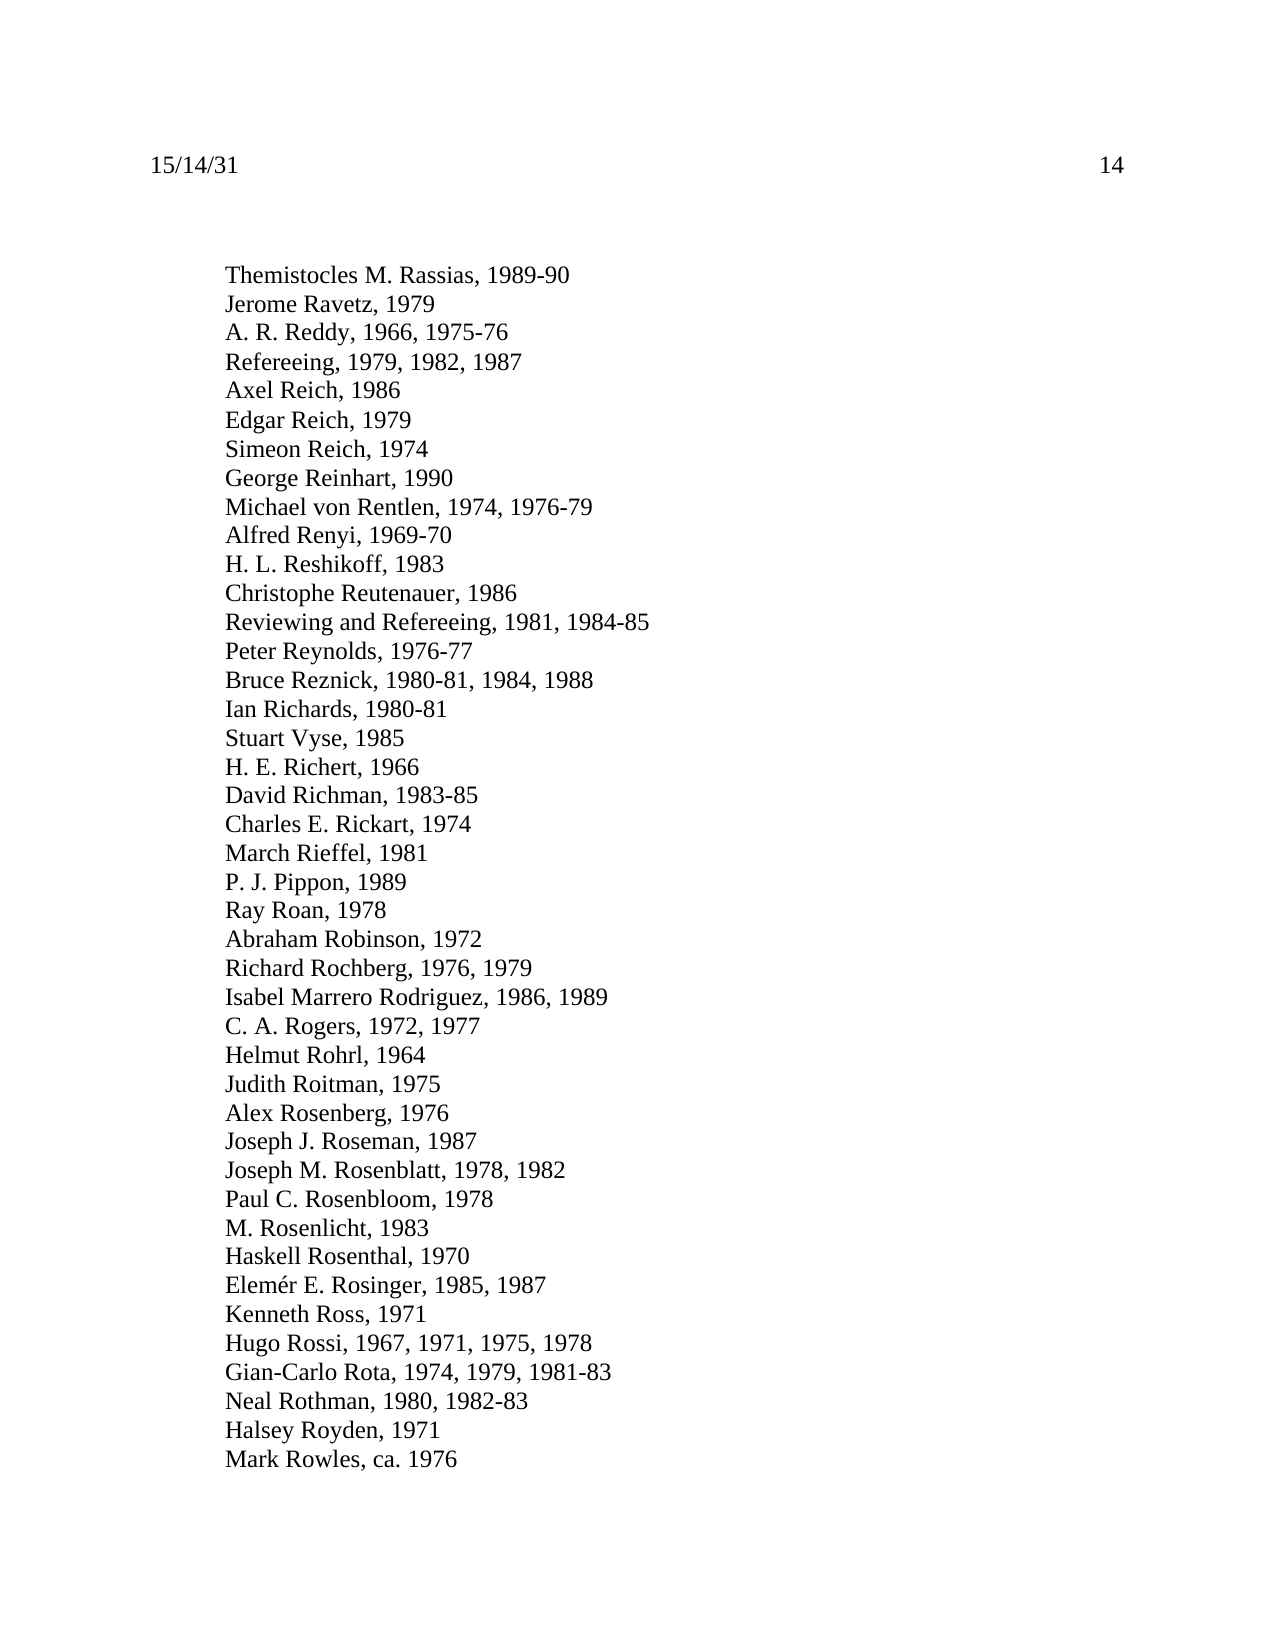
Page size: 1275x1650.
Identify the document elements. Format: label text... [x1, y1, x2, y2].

text Ian Richards, 1980-81 [225, 694, 1250, 723]
text Bruce Reznick, 1980-81, 1984, 1988 [225, 665, 1250, 693]
text H. E. Richert, 1966 David Richman, 1983-85 Charles E. Rickart, 1974 March Rieffel, 1981 [225, 752, 480, 867]
text Richard Rochberg, 1976, 1979 [225, 953, 1250, 982]
text Neal Rothman, 1980, 1982-83 [225, 1386, 1250, 1415]
text Simeon Reich, 1974 [225, 434, 1250, 462]
text Peter Reynolds, 1976-77 [225, 636, 1250, 665]
text Michael von Rentlen, 1974, 1976-79 [225, 492, 1250, 520]
text Edgar Reich, 1979 [225, 405, 1250, 433]
text Halsey Royden, 1971 Mark Rowles, ca. 1976 [225, 1415, 459, 1473]
text M. Rosenlicht, 1983 Haskell Rosenthal, 1970 [225, 1213, 472, 1270]
text A. R. Reddy, 1966, 1975-76 [225, 318, 1250, 347]
text Refereeing, 1979, 1982, 1987 [225, 347, 1250, 376]
text Judith Roitman, 1975 [225, 1069, 1250, 1097]
text Axel Reich, 1986 [225, 376, 1250, 404]
text Kenneth Ross, 1971 [225, 1299, 1250, 1328]
text Alfred Renyi, 1969-70 [225, 521, 1250, 549]
text H. L. Reshikoff, 1983 Christophe Reutenauer, 1986 [225, 549, 519, 607]
text C. A. Rogers, 1972, 1977 [225, 1011, 1250, 1039]
text Abraham Robinson, 1972 [225, 924, 1250, 953]
text Hugo Rossi, 1967, 1971, 1975, 1978 [225, 1328, 1250, 1357]
text Themistocles M. Rassias, 1989-90 Jerome Ravetz, 1979 [225, 260, 600, 318]
text Helmut Rohrl, 1964 [225, 1040, 1250, 1068]
text Alex Rosenberg, 1976 Joseph J. Roseman, 1987 [225, 1098, 494, 1155]
text George Reinhart, 1990 [225, 463, 1250, 491]
text Stuart Vyse, 1985 [225, 723, 1250, 752]
text Joseph M. Rosenblatt, 1978, 1982 Paul C. Rosenbloom, 1978 [225, 1155, 600, 1213]
text Gian-Carlo Rota, 1974, 1979, 1981-83 [225, 1357, 1250, 1386]
text Reviewing and Refereeing, 1981, 1984-85 [225, 607, 1250, 636]
text P. J. Pippon, 1989 Ray Roan, 1978 [225, 867, 409, 924]
text Isabel Marrero Rodriguez, 1986, 1989 [225, 982, 1250, 1011]
text Elemér E. Rosinger, 1985, 1987 [225, 1270, 1250, 1299]
